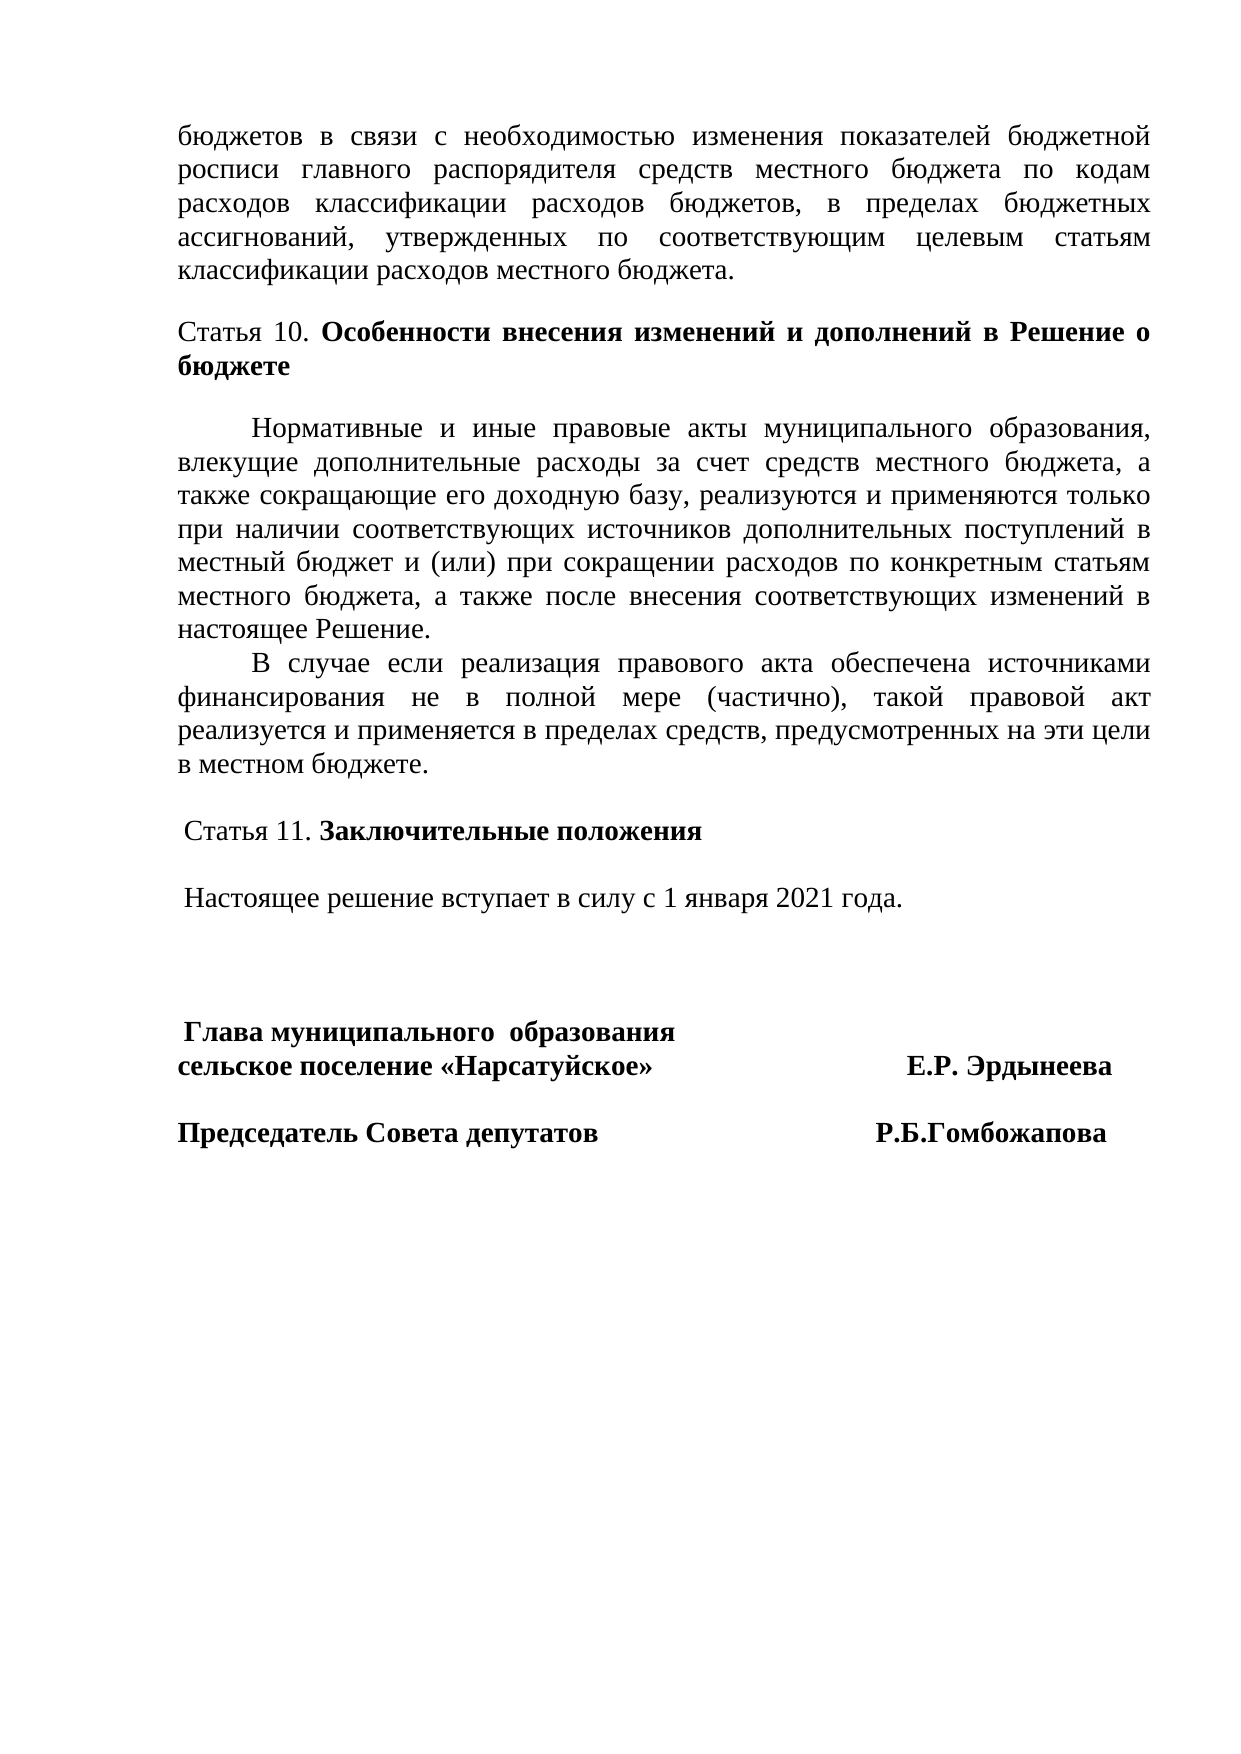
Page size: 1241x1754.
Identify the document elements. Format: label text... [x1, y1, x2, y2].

text Нормативные и иные правовые акты муниципального образования, влекущие дополнительные расходы за счет средств местного бюджета, а также сокращающие его доходную базу, реализуются и применяются только при наличии соответствующих источников дополнительных поступлений в местный бюджет и (или) при сокращении расходов по конкретным статьям местного бюджета, а также после внесения соответствующих изменений в настоящее Решение. [177, 410, 1152, 645]
text Настоящее решение вступает в силу с 1 января 2021 года. [183, 880, 1152, 913]
text В случае если реализация правового акта обеспечена источниками финансирования не в полной мере (частично), такой правовой акт реализуется и применяется в пределах средств, предусмотренных на эти цели в местном бюджете. [177, 645, 1152, 779]
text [177, 118, 1152, 286]
text Статья 10. Особенности внесения изменений и дополнений в Решение о бюджете [177, 314, 1152, 382]
text Председатель Совета депутатов Р.Б.Гомбожапова [177, 1115, 1152, 1148]
text Статья 11. Заключительные положения [183, 813, 1152, 846]
text сельское поселение «Нарсатуйское» Е.Р. Эрдынеева [177, 1048, 1152, 1081]
text Глава муниципального образования [183, 1014, 1152, 1048]
